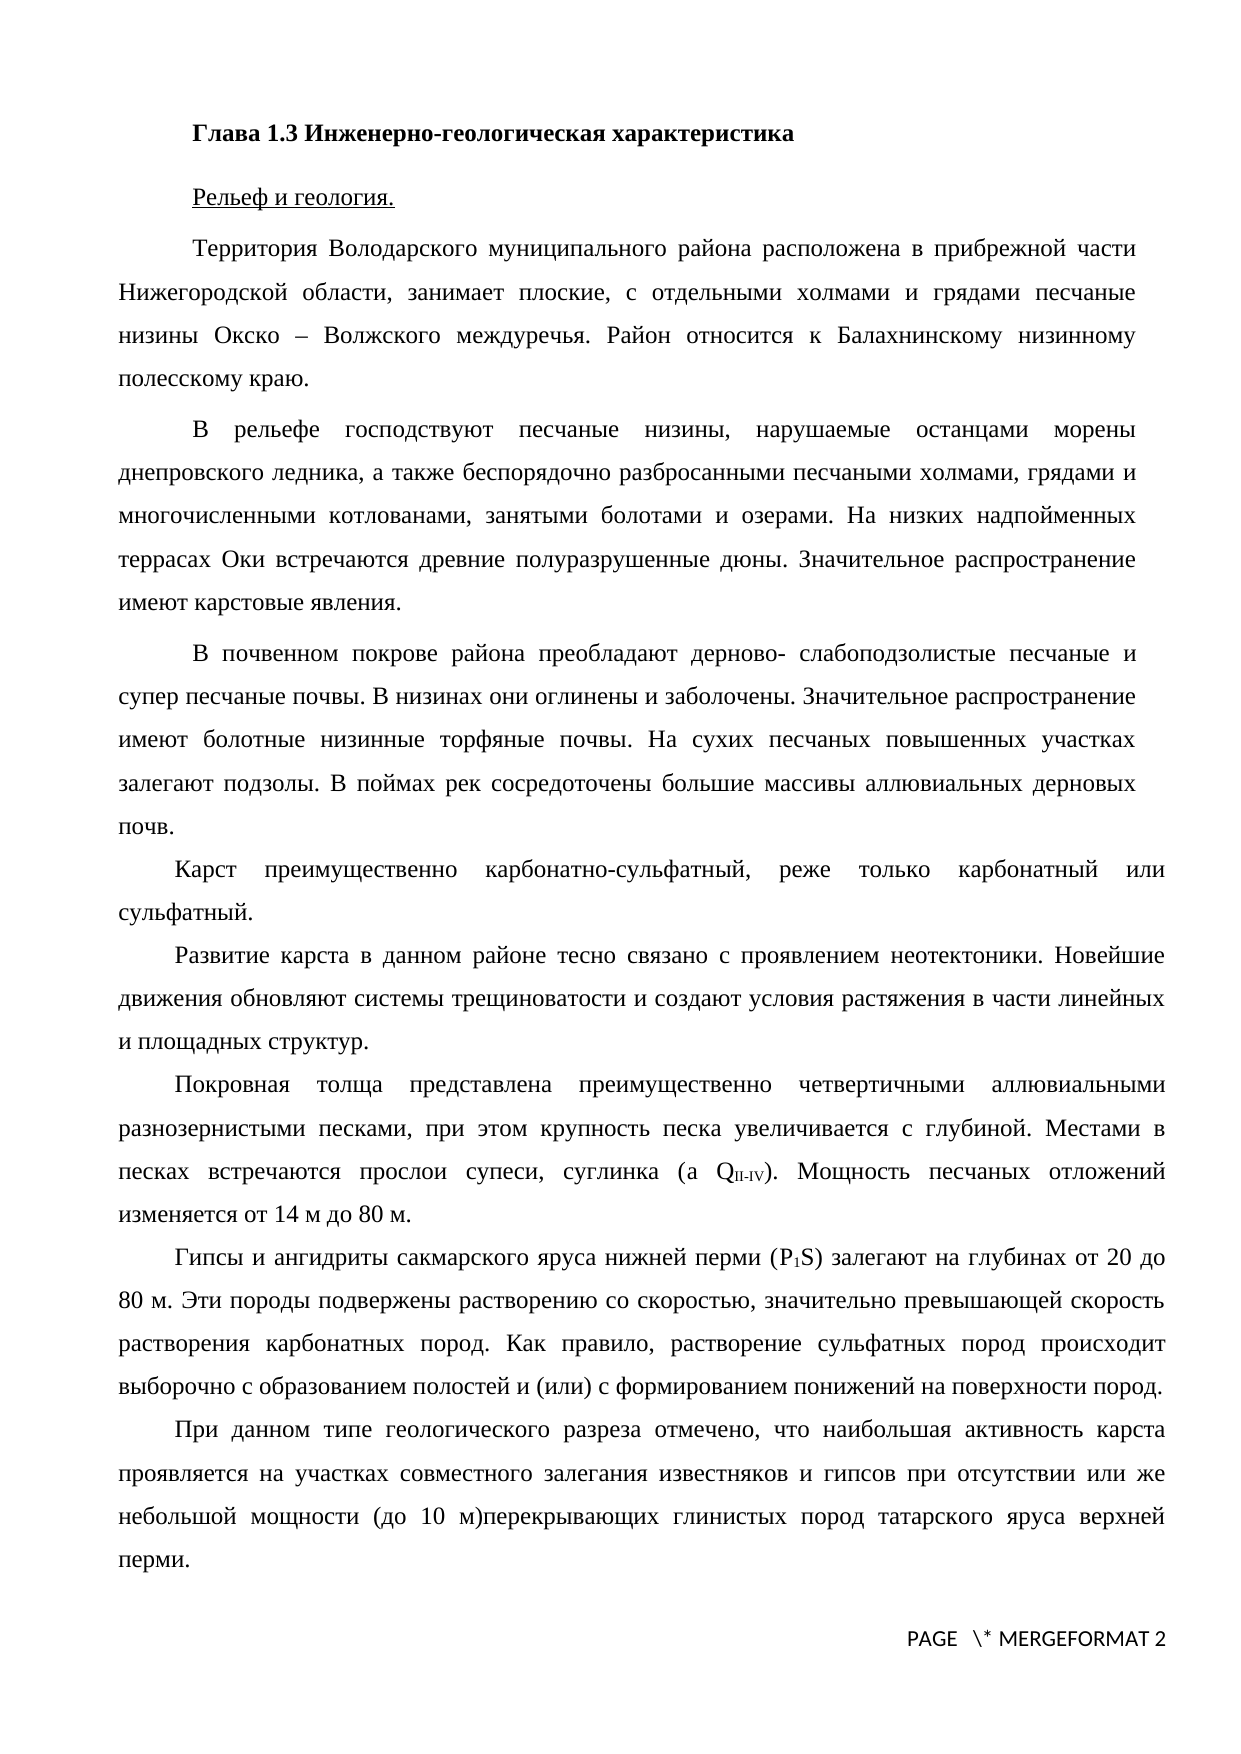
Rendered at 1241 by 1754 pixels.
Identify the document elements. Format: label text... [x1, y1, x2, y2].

text При данном типе геологического разреза отмечено, что наибольшая активность карста проявляется на участках совместного залегания известняков и гипсов при отсутствии или же небольшой мощности (до )перекрывающих глинистых пород татарского яруса верхней перми. [118, 1414, 1166, 1573]
text Рельеф и геология. [118, 182, 1137, 211]
text Территория Володарского муниципального района расположена в прибрежной части Нижегородской области, занимает плоские, с отдельными холмами и грядами песчаные низины Окско – Волжского междуречья. Район относится к Балахнинскому низинному полесскому краю. [118, 233, 1137, 392]
text В почвенном покрове района преобладают дерново- слабоподзолистые песчаные и супер песчаные почвы. В низинах они оглинены и заболочены. Значительное распространение имеют болотные низинные торфяные почвы. На сухих песчаных повышенных участках залегают подзолы. В поймах рек сосредоточены большие массивы аллювиальных дерновых почв. [118, 638, 1137, 839]
text Развитие карста в данном районе тесно связано с проявлением неотектоники. Новейшие движения обновляют системы трещиноватости и создают условия растяжения в части линейных и площадных структур. [118, 940, 1166, 1055]
text Покровная толща представлена преимущественно четвертичными аллювиальными разнозернистыми песками, при этом крупность песка увеличивается с глубиной. Местами в песках встречаются прослои супеси, суглинка (a QII-IV). Мощность песчаных отложений изменяется от до . [118, 1069, 1166, 1228]
text Карст преимущественно карбонатно-сульфатный, реже только карбонатный или сульфатный. [118, 854, 1166, 926]
text В рельефе господствуют песчаные низины, нарушаемые останцами морены днепровского ледника, а также беспорядочно разбросанными песчаными холмами, грядами и многочисленными котлованами, занятыми болотами и озерами. На низких надпойменных террасах Оки встречаются древние полуразрушенные дюны. Значительное распространение имеют карстовые явления. [118, 414, 1137, 616]
subtitle Глава 1.3 Инженерно-геологическая характеристика [118, 118, 1166, 147]
text Гипсы и ангидриты сакмарского яруса нижней перми (P1S) залегают на глубинах от 20 до . Эти породы подвержены растворению со скоростью, значительно превышающей скорость растворения карбонатных пород. Как правило, растворение сульфатных пород происходит выборочно с образованием полостей и (или) с формированием понижений на поверхности пород. [118, 1242, 1166, 1400]
